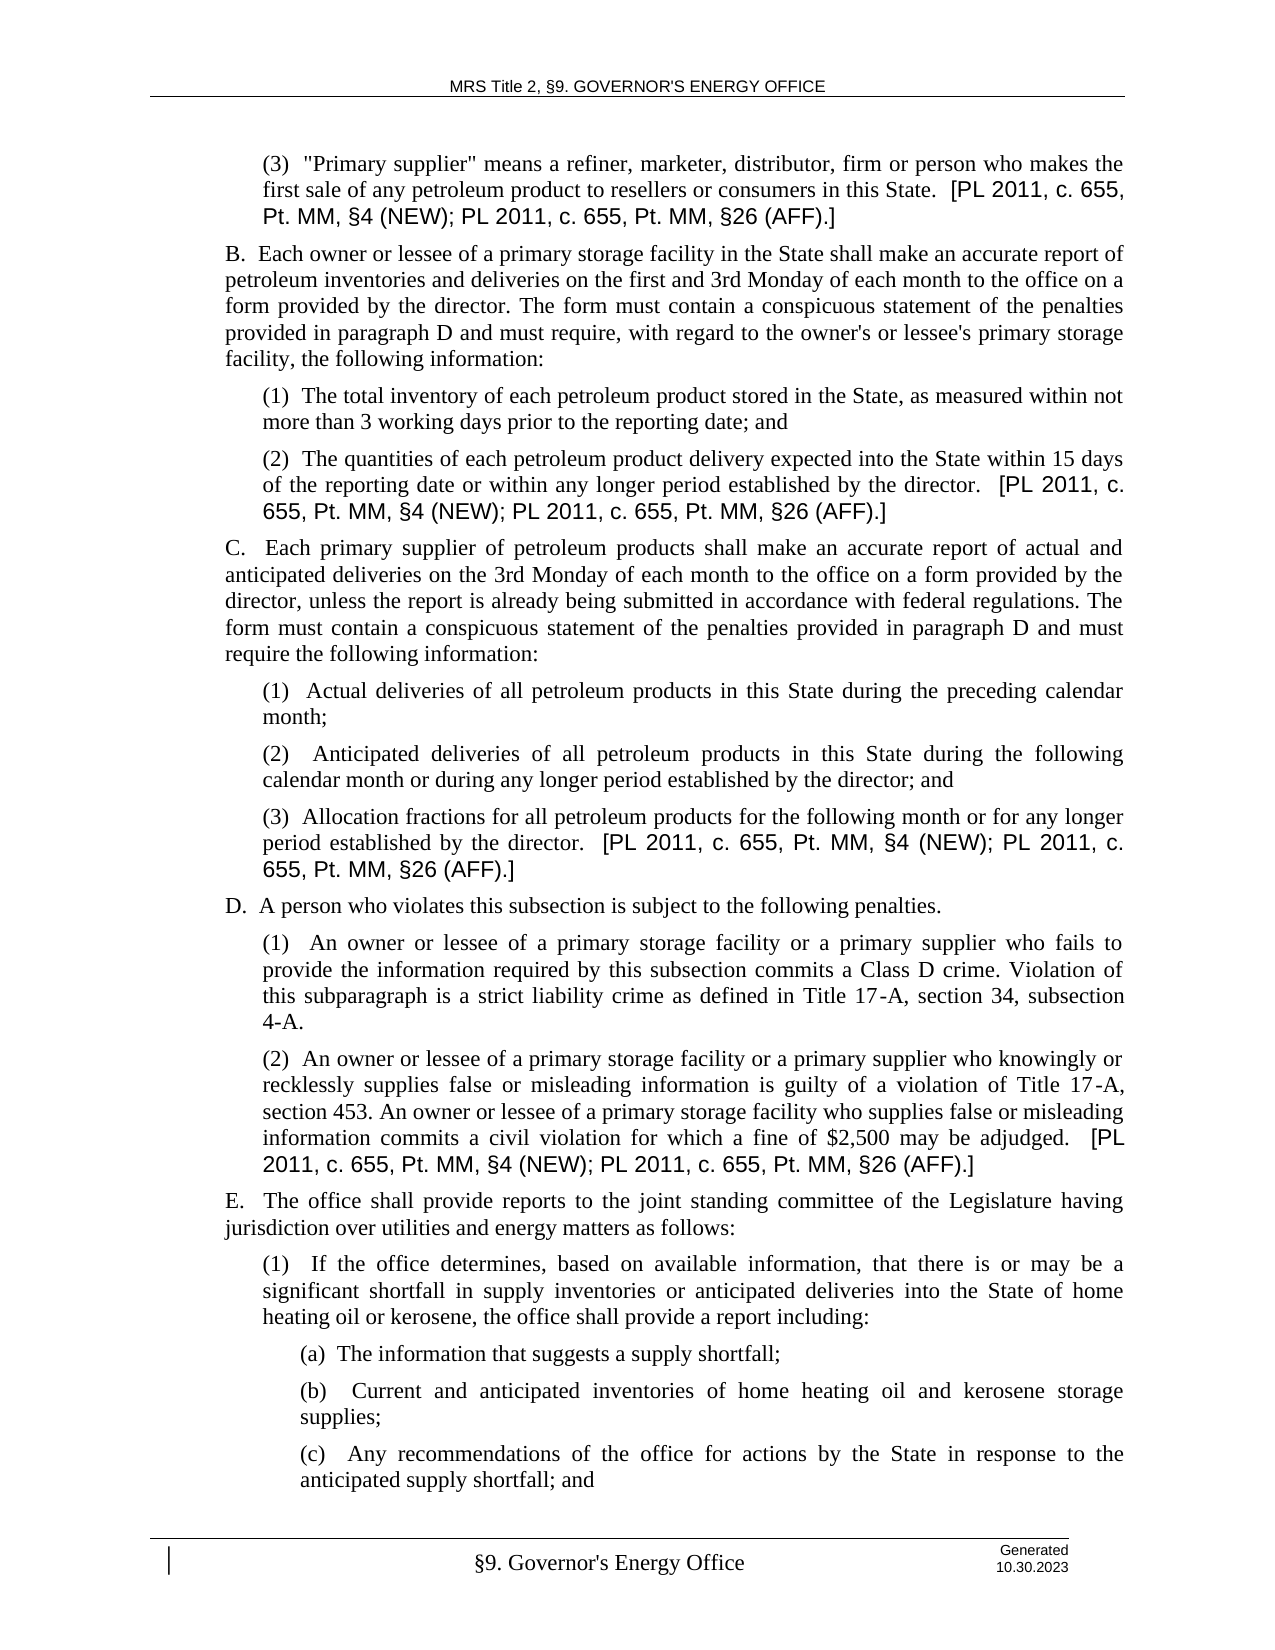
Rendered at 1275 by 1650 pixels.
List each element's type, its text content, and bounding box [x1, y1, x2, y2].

text (2) The quantities of each petroleum product delivery expected into the State within 15 days of the reporting date or within any longer period established by the director. [PL 2011, c. 655, Pt. MM, §4 (NEW); PL 2011, c. 655, Pt. MM, §26 (AFF).] [262, 445, 1125, 524]
text (1) Actual deliveries of all petroleum products in this State during the preceding calendar month; [262, 677, 1125, 729]
text (b) Current and anticipated inventories of home heating oil and kerosene storage supplies; [300, 1377, 1125, 1429]
text D. A person who violates this subsection is subject to the following penalties. [225, 892, 1125, 919]
text (c) Any recommendations of the office for actions by the State in response to the anticipated supply shortfall; and [300, 1440, 1125, 1493]
text B. Each owner or lessee of a primary storage facility in the State shall make an accurate report of petroleum inventories and deliveries on the first and 3rd Monday of each month to the office on a form provided by the director. The form must contain a conspicuous statement of the penalties provided in paragraph D and must require, with regard to the owner's or lessee's primary storage facility, the following information: [225, 239, 1125, 371]
text (1) An owner or lessee of a primary storage facility or a primary supplier who fails to provide the information required by this subsection commits a Class D crime. Violation of this subparagraph is a strict liability crime as defined in Title 17‑A, section 34, subsection 4‑A. [262, 929, 1125, 1035]
text E. The office shall provide reports to the joint standing committee of the Legislature having jurisdiction over utilities and energy matters as follows: [225, 1187, 1125, 1240]
text (a) The information that suggests a supply shortfall; [300, 1340, 1125, 1366]
text (1) The total inventory of each petroleum product stored in the State, as measured within not more than 3 working days prior to the reporting date; and [262, 382, 1125, 434]
text (2) Anticipated deliveries of all petroleum products in this State during the following calendar month or during any longer period established by the director; and [262, 740, 1125, 792]
text (3) "Primary supplier" means a refiner, marketer, distributor, firm or person who makes the first sale of any petroleum product to resellers or consumers in this State. [PL 2011, c. 655, Pt. MM, §4 (NEW); PL 2011, c. 655, Pt. MM, §26 (AFF).] [262, 150, 1125, 229]
text C. Each primary supplier of petroleum products shall make an accurate report of actual and anticipated deliveries on the 3rd Monday of each month to the office on a form provided by the director, unless the report is already being submitted in accordance with federal regulations. The form must contain a conspicuous statement of the penalties provided in paragraph D and must require the following information: [225, 534, 1125, 666]
text (1) If the office determines, based on available information, that there is or may be a significant shortfall in supply inventories or anticipated deliveries into the State of home heating oil or kerosene, the office shall provide a report including: [262, 1251, 1125, 1329]
text (3) Allocation fractions for all petroleum products for the following month or for any longer period established by the director. [PL 2011, c. 655, Pt. MM, §4 (NEW); PL 2011, c. 655, Pt. MM, §26 (AFF).] [262, 803, 1125, 882]
text (2) An owner or lessee of a primary storage facility or a primary supplier who knowingly or recklessly supplies false or misleading information is guilty of a violation of Title 17‑A, section 453. An owner or lessee of a primary storage facility who supplies false or misleading information commits a civil violation for which a fine of $2,500 may be adjudged. [PL 2011, c. 655, Pt. MM, §4 (NEW); PL 2011, c. 655, Pt. MM, §26 (AFF).] [262, 1045, 1125, 1177]
